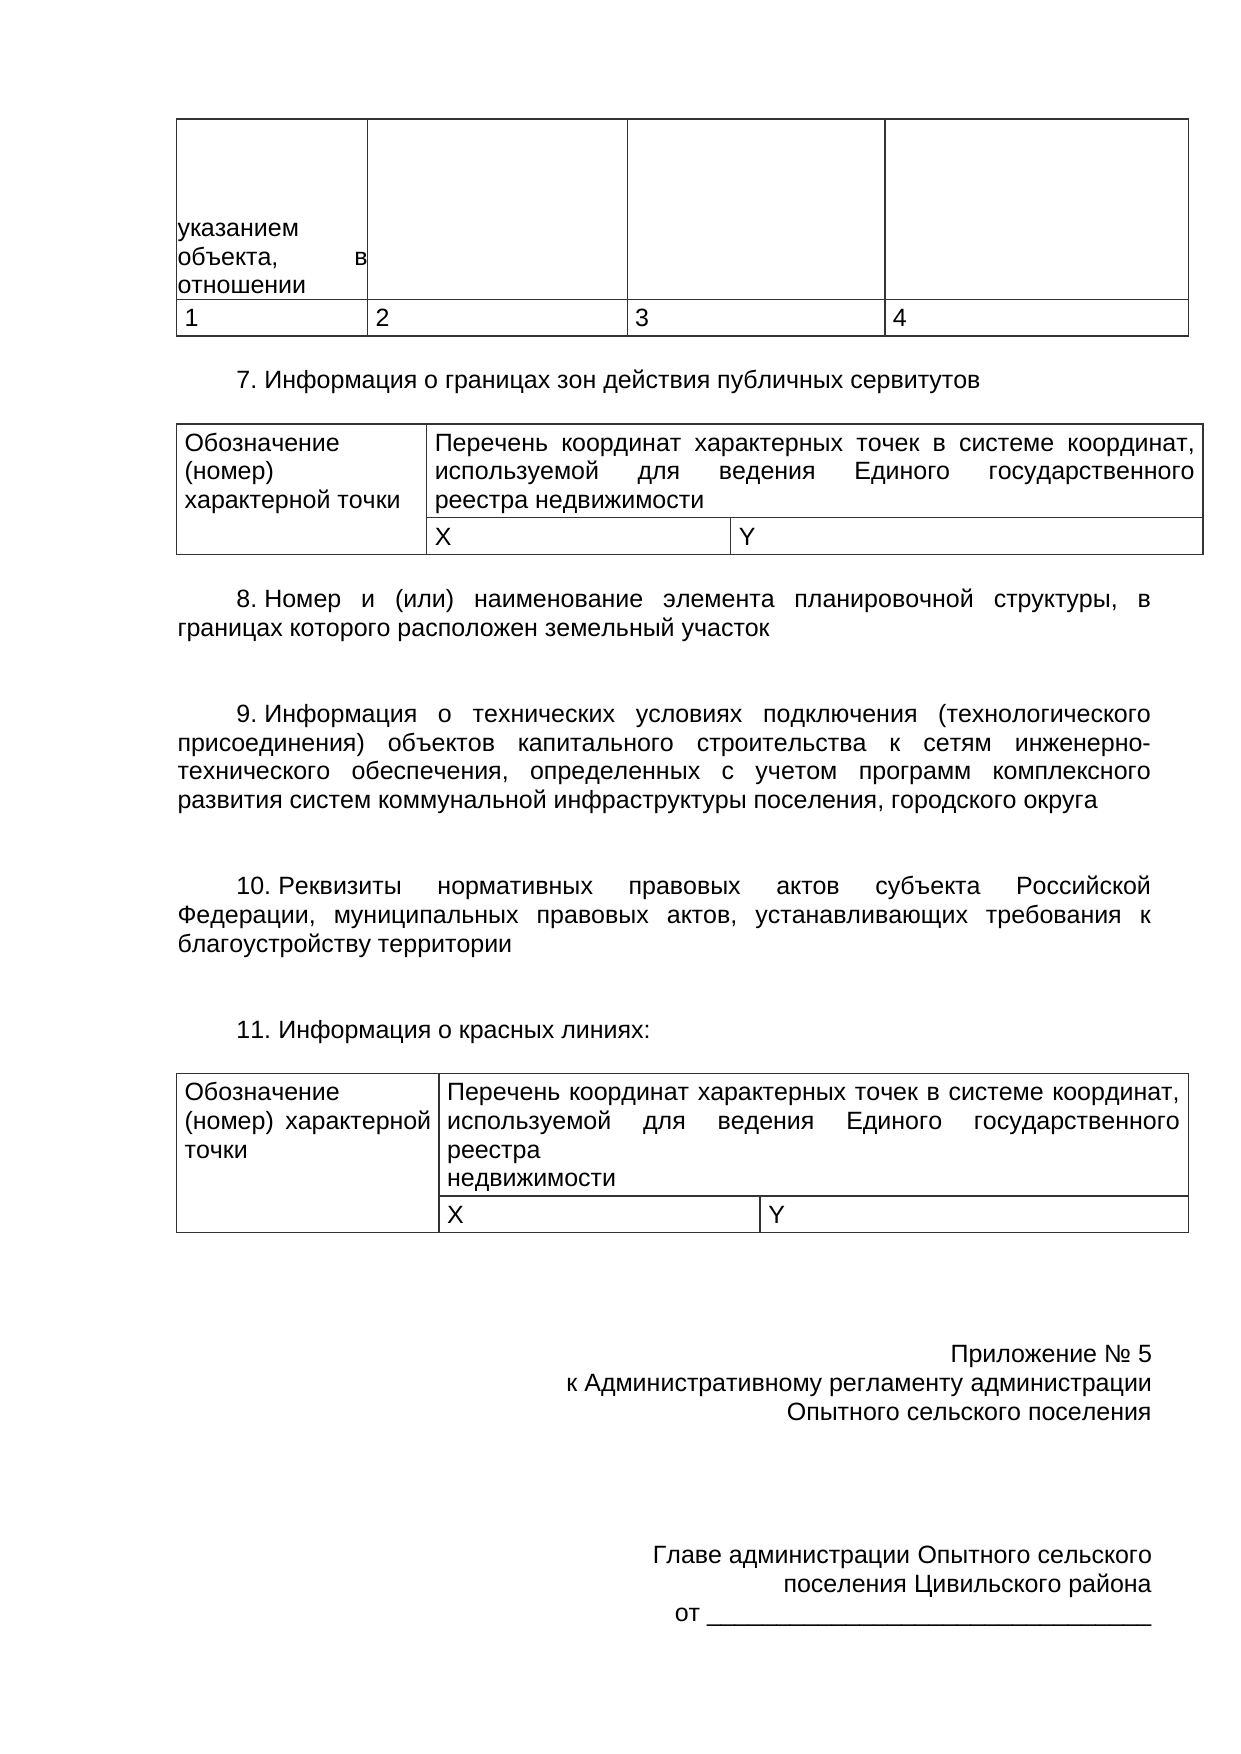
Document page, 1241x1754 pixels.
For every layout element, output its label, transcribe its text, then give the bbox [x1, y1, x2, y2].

table_cell Y [761, 1197, 1188, 1232]
table_cell X [427, 518, 730, 553]
table_cell X [440, 1197, 759, 1232]
table_cell X [628, 120, 884, 298]
text 10. Реквизиты нормативных правовых актов субъекта Российской Федерации, муниципальных правовых актов, устанавливающих требования к благоустройству территории [177, 871, 1152, 957]
text к Административному регламенту администрации [177, 1368, 1152, 1397]
table_cell Y [731, 518, 1202, 553]
table_cell 2 [368, 300, 627, 335]
text Главе администрации Опытного сельского [177, 1540, 1152, 1569]
table_cell 1 [177, 300, 367, 335]
text Приложение № 5 [177, 1339, 1152, 1368]
table_header Обозначение (номер) характерной точки [177, 425, 426, 553]
table_cell 4 [886, 300, 1188, 335]
table_header Перечень координат характерных точек в системе координат, используемой для ведения Единого государственного реестра недвижимости [427, 425, 1202, 517]
table_cell 3 [628, 300, 884, 335]
text 9. Информация о технических условиях подключения (технологического присоединения) объектов капитального строительства к сетям инженерно-технического обеспечения, определенных с учетом программ комплексного развития систем коммунальной инфраструктуры поселения, городского округа [177, 699, 1152, 814]
table_cell Y [886, 120, 1188, 298]
table_header Перечень координат характерных точек в системе координат, используемой для ведения Единого государственного реестра недвижимости [440, 1074, 1188, 1195]
text поселения Цивильского района [177, 1569, 1152, 1598]
text 7. Информация о границах зон действия публичных сервитутов [177, 365, 1152, 394]
text 8. Номер и (или) наименование элемента планировочной структуры, в границах которого расположен земельный участок [177, 584, 1152, 641]
text от ________________________________ [177, 1598, 1152, 1627]
table_header Обозначение (номер) характерной точки [177, 1074, 438, 1232]
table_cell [368, 120, 627, 298]
text Опытного сельского поселения [177, 1397, 1152, 1425]
text 11. Информация о красных линиях: [177, 1015, 1152, 1044]
